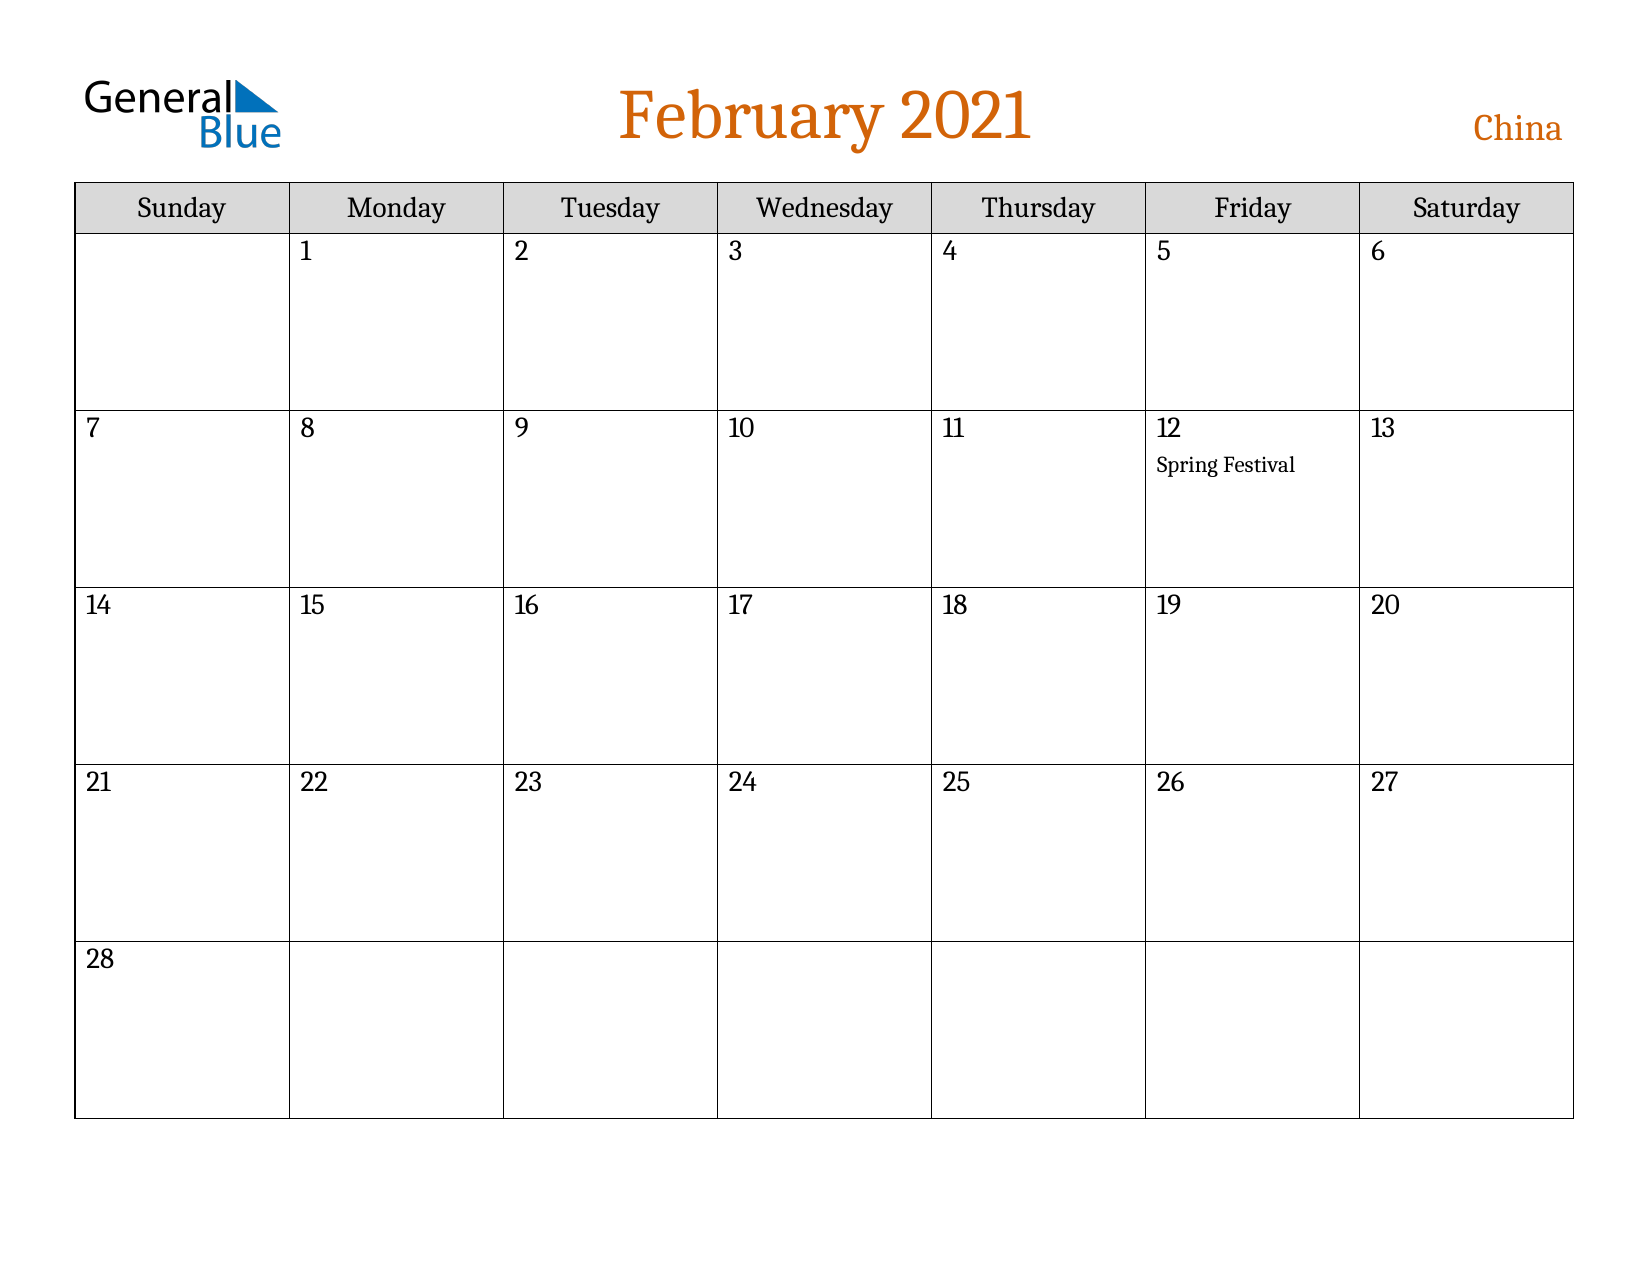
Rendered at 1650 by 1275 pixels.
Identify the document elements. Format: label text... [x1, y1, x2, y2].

table_cell [1146, 806, 1359, 941]
table_cell 17 [718, 588, 931, 629]
table_cell 6 [1360, 234, 1573, 275]
table_cell [718, 275, 931, 410]
table_cell [1360, 275, 1573, 410]
table_cell [76, 275, 289, 410]
table_cell [1146, 275, 1359, 410]
table_cell 15 [290, 588, 503, 629]
table_cell [76, 629, 289, 764]
table_cell [932, 942, 1145, 983]
table_cell [718, 942, 931, 983]
table_cell 22 [290, 765, 503, 806]
table_cell 26 [1146, 765, 1359, 806]
table_cell [504, 452, 717, 587]
table_cell [718, 983, 931, 1118]
table_cell [290, 983, 503, 1118]
table_cell 20 [1360, 588, 1573, 629]
table_cell [932, 629, 1145, 764]
table_cell [76, 452, 289, 587]
table_header China [1146, 75, 1574, 182]
table_cell 8 [290, 411, 503, 452]
table_cell 9 [504, 411, 717, 452]
table_cell [504, 806, 717, 941]
table_cell Spring Festival [1146, 452, 1359, 587]
table_cell 25 [932, 765, 1145, 806]
table_cell [718, 806, 931, 941]
table_cell [1146, 629, 1359, 764]
table_cell [1360, 629, 1573, 764]
table_cell [290, 806, 503, 941]
table_cell 11 [932, 411, 1145, 452]
table_cell 2 [504, 234, 717, 275]
table_cell [290, 275, 503, 410]
table_cell 27 [1360, 765, 1573, 806]
table_cell [1360, 452, 1573, 587]
table_cell 16 [504, 588, 717, 629]
table_header February 2021 [503, 75, 1146, 182]
table_cell [1360, 806, 1573, 941]
table_cell Monday [290, 183, 503, 233]
table_cell 18 [932, 588, 1145, 629]
table_cell [932, 452, 1145, 587]
table_cell [1146, 983, 1359, 1118]
table_cell 10 [718, 411, 931, 452]
table_cell [290, 942, 503, 983]
table_cell Tuesday [504, 183, 717, 233]
table_cell [504, 942, 717, 983]
table_cell [932, 806, 1145, 941]
table_cell 4 [932, 234, 1145, 275]
table_cell [290, 629, 503, 764]
table_cell [932, 983, 1145, 1118]
table_cell [76, 234, 289, 275]
table_cell 12 [1146, 411, 1359, 452]
table_cell 3 [718, 234, 931, 275]
table_cell 28 [76, 942, 289, 983]
table_cell 24 [718, 765, 931, 806]
table_cell [1146, 942, 1359, 983]
table_cell [1360, 983, 1573, 1118]
table_cell [76, 806, 289, 941]
table_cell 21 [76, 765, 289, 806]
table_cell Thursday [932, 183, 1145, 233]
table_cell [290, 452, 503, 587]
table_cell 23 [504, 765, 717, 806]
table_cell [504, 275, 717, 410]
table_cell 13 [1360, 411, 1573, 452]
table_cell 7 [76, 411, 289, 452]
table_cell [504, 983, 717, 1118]
picture [85, 80, 281, 148]
table_cell [932, 275, 1145, 410]
table_cell 5 [1146, 234, 1359, 275]
table_cell 19 [1146, 588, 1359, 629]
table_cell 1 [290, 234, 503, 275]
table_cell Saturday [1360, 183, 1573, 233]
table_cell [76, 983, 289, 1118]
table_cell 14 [76, 588, 289, 629]
table_cell Friday [1146, 183, 1359, 233]
table_cell Sunday [76, 183, 289, 233]
table_cell [718, 452, 931, 587]
table_cell [504, 629, 717, 764]
table_cell Wednesday [718, 183, 931, 233]
table_cell [718, 629, 931, 764]
table_cell [1360, 942, 1573, 983]
table_header [75, 75, 503, 182]
